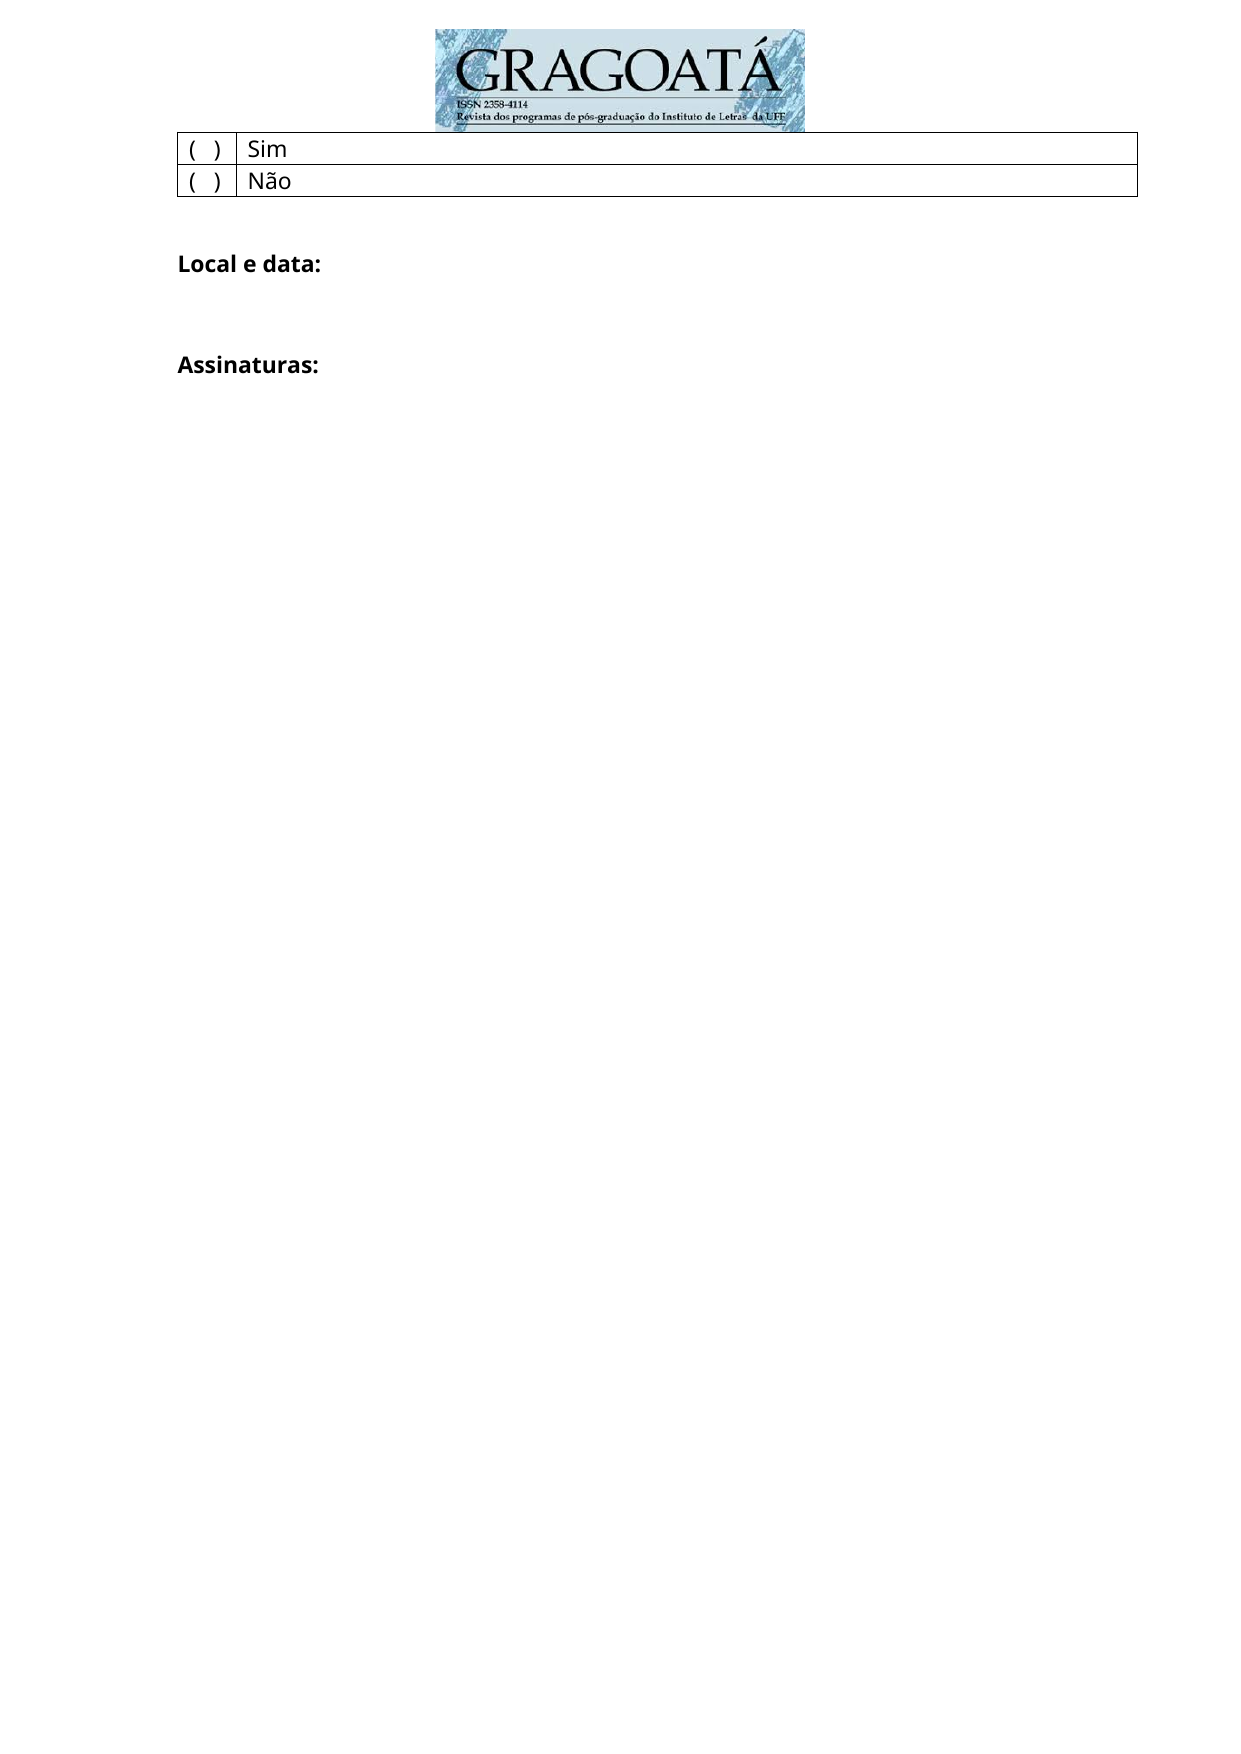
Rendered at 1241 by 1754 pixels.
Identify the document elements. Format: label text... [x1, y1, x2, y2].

text Local e data: [177, 248, 1063, 279]
table_cell Sim [237, 133, 1137, 164]
picture [435, 29, 805, 132]
text Assinaturas: [177, 348, 1063, 380]
table_cell Não [237, 165, 1137, 196]
table_cell ( ) [178, 165, 236, 196]
table_cell ( ) [178, 133, 236, 164]
